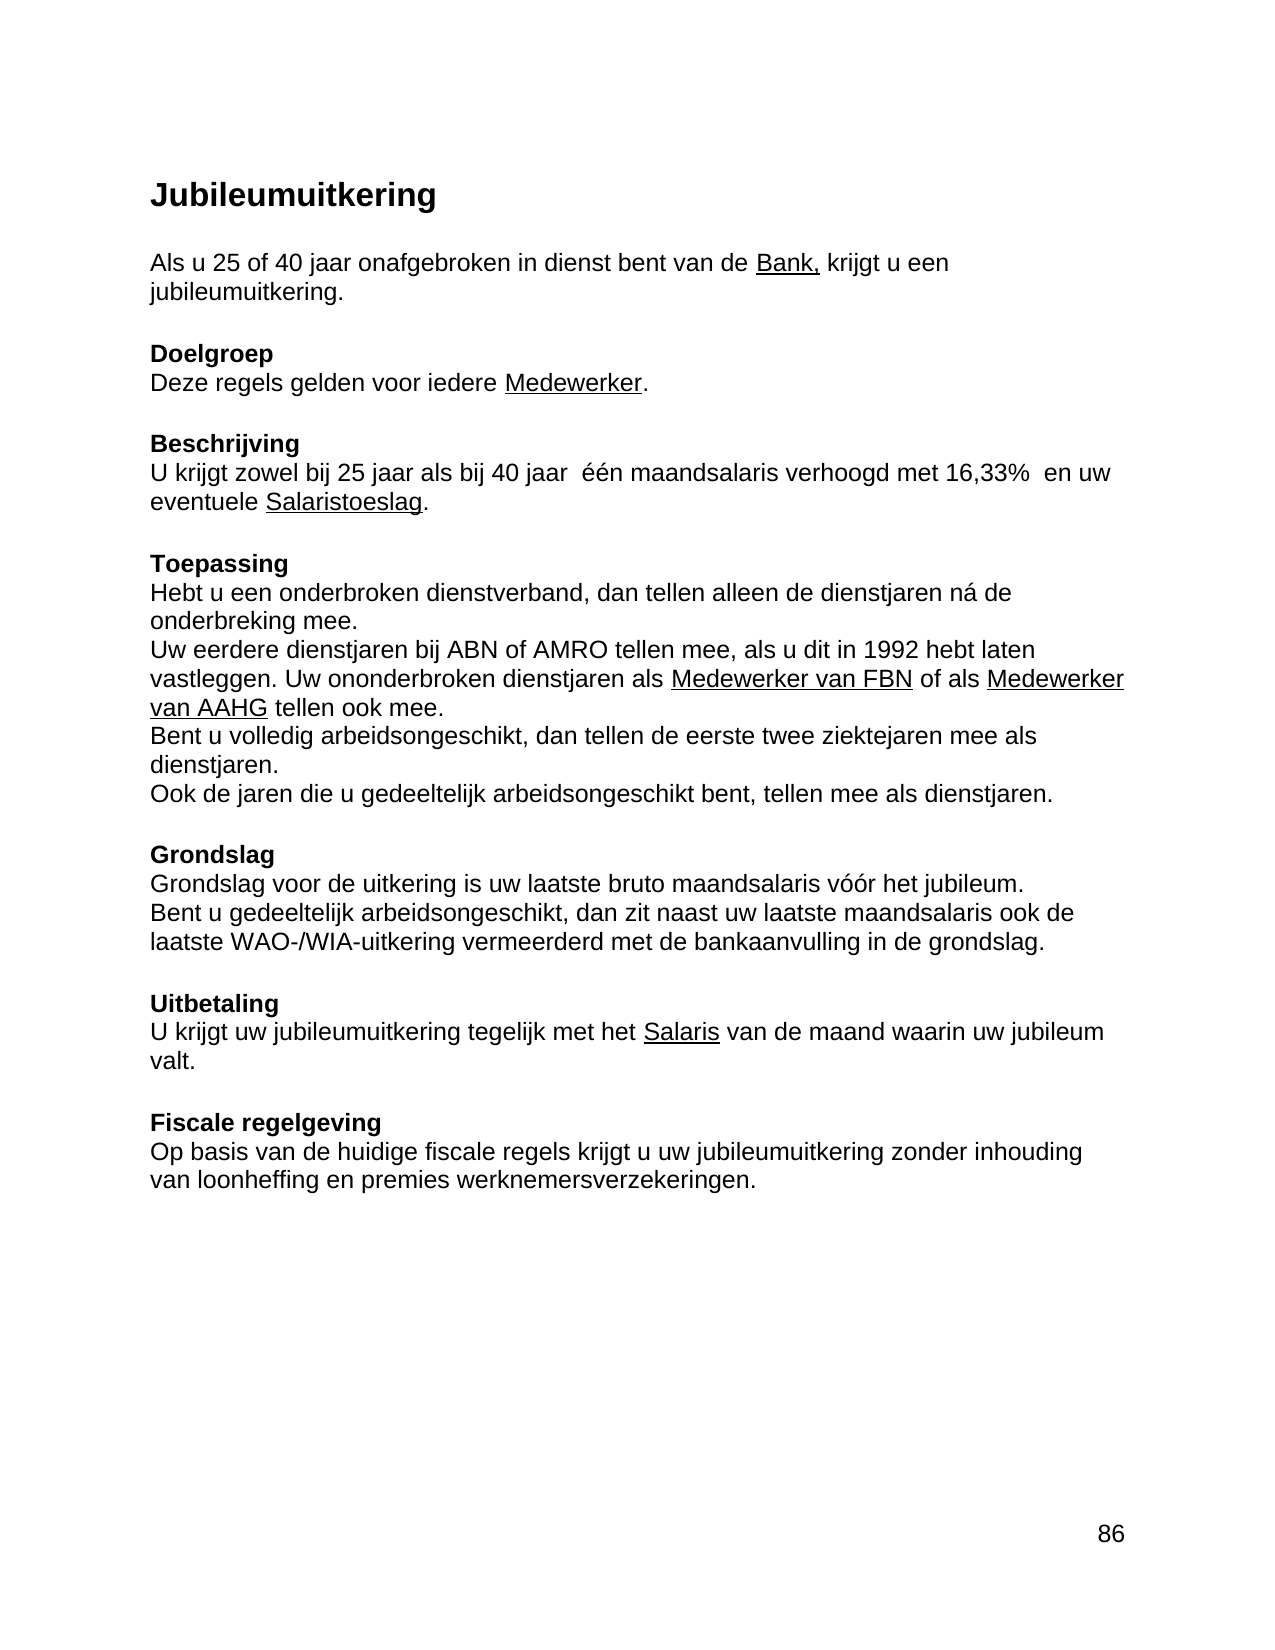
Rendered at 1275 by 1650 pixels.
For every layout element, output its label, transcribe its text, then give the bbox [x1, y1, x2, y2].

text U krijgt zowel bij 25 jaar als bij 40 jaar één maandsalaris verhoogd met 16,33% en uw eventuele Salaristoeslag. [150, 458, 1125, 516]
text Toepassing [150, 549, 1125, 577]
text Bent u volledig arbeidsongeschikt, dan tellen de eerste twee ziektejaren mee als dienstjaren. [150, 721, 1125, 779]
text U krijgt uw jubileumuitkering tegelijk met het Salaris van de maand waarin uw jubileum valt. [150, 1017, 1125, 1075]
text Hebt u een onderbroken dienstverband, dan tellen alleen de dienstjaren ná de onderbreking mee. [150, 577, 1125, 635]
text Ook de jaren die u gedeeltelijk arbeidsongeschikt bent, tellen mee als dienstjaren. [150, 779, 1125, 807]
text Bent u gedeeltelijk arbeidsongeschikt, dan zit naast uw laatste maandsalaris ook de laatste WAO-/WIA-uitkering vermeerderd met de bankaanvulling in de grondslag. [150, 898, 1125, 956]
subtitle Jubileumuitkering [150, 175, 1125, 213]
text Als u 25 of 40 jaar onafgebroken in dienst bent van de Bank, krijgt u een jubileumuitkering. [150, 248, 1125, 306]
text Uitbetaling [150, 988, 1125, 1017]
text Deze regels gelden voor iedere Medewerker. [150, 368, 1125, 396]
text Grondslag [150, 841, 1125, 869]
text Doelgroep [150, 339, 1125, 368]
text Beschrijving [150, 429, 1125, 458]
text Grondslag voor de uitkering is uw laatste bruto maandsalaris vóór het jubileum. [150, 869, 1125, 898]
text Uw eerdere dienstjaren bij ABN of AMRO tellen mee, als u dit in 1992 hebt laten vastleggen. Uw ononderbroken dienstjaren als Medewerker van FBN of als Medewerker van AAHG tellen ook mee. [150, 635, 1125, 721]
text Op basis van de huidige fiscale regels krijgt u uw jubileumuitkering zonder inhouding van loonheffing en premies werknemersverzekeringen. [150, 1137, 1125, 1194]
text Fiscale regelgeving [150, 1108, 1125, 1137]
